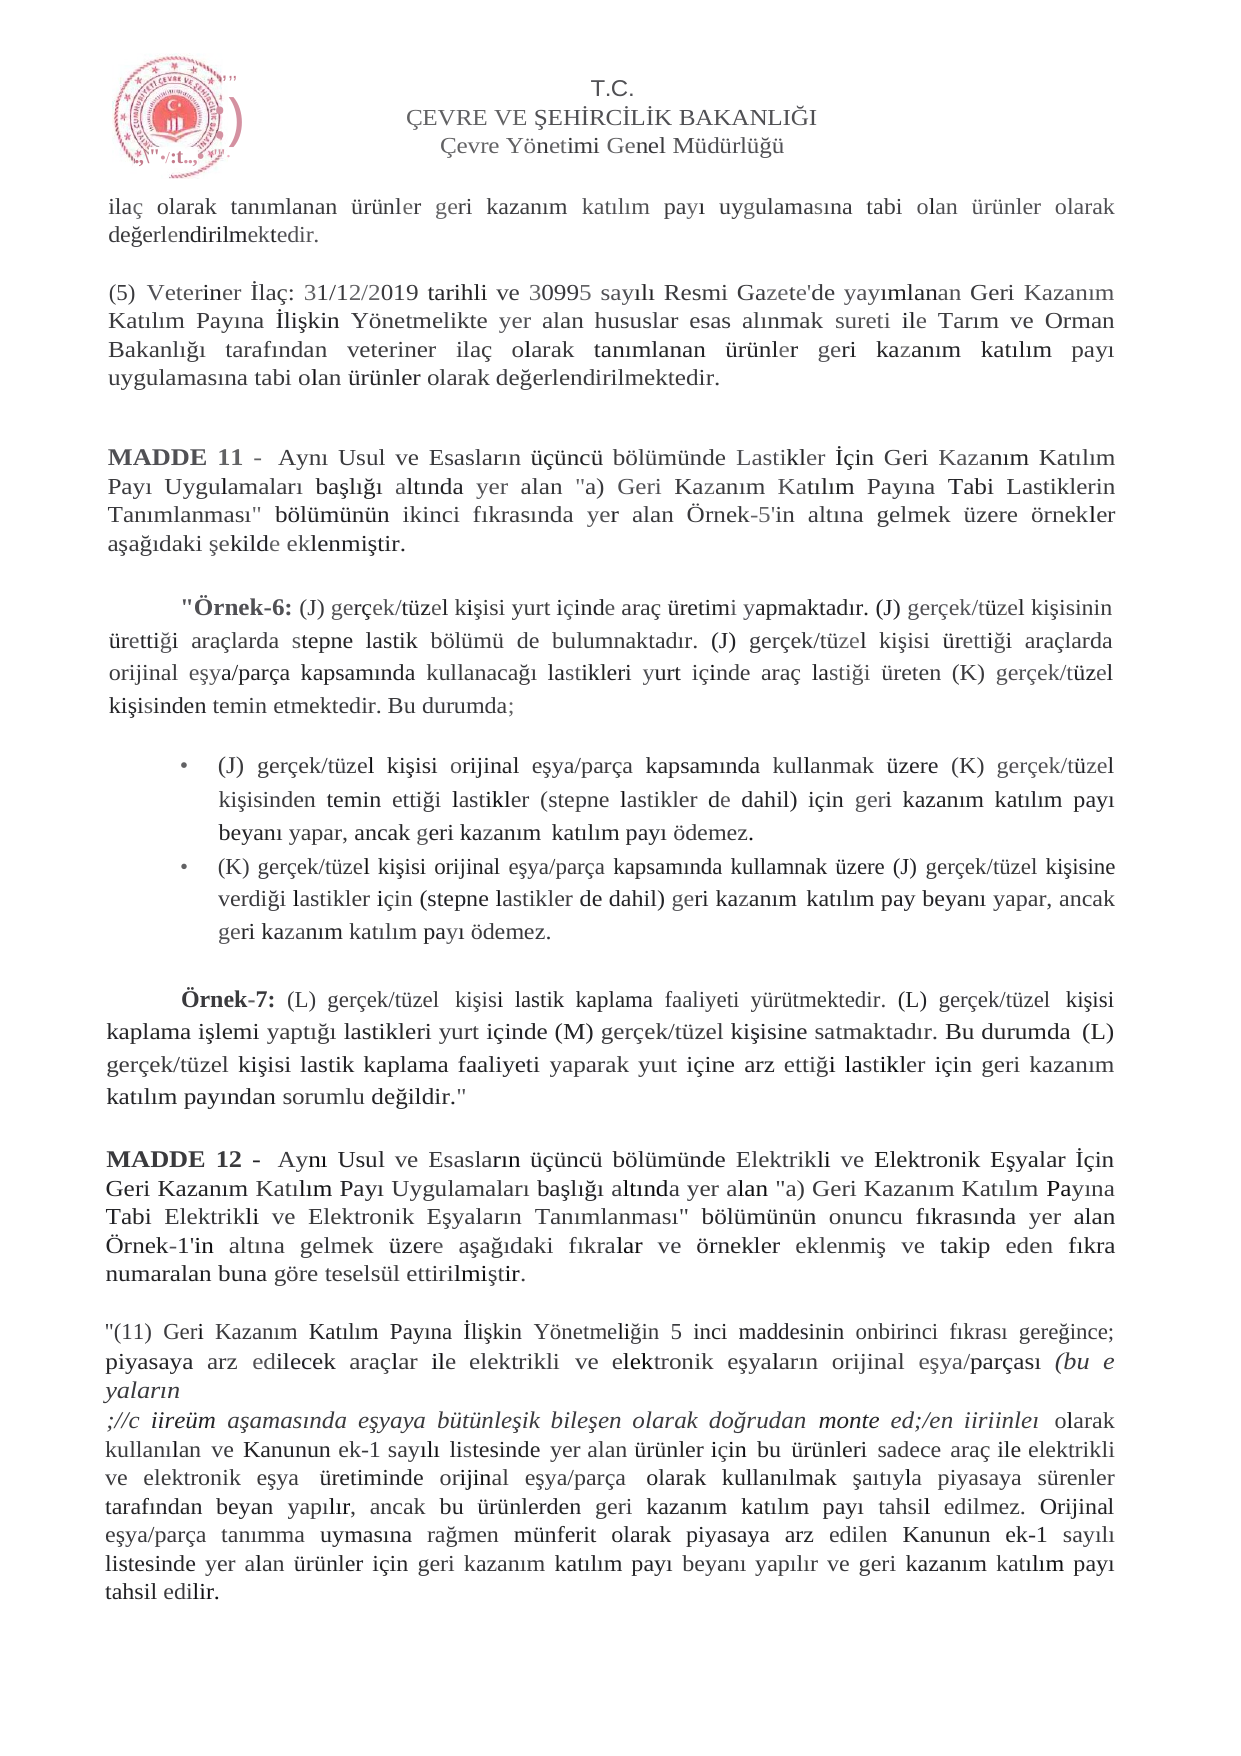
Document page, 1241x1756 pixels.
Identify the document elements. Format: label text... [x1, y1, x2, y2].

text ÇEVRE VE ŞEHİRCİLİK BAKANLIĞI [77, 103, 1146, 130]
text MADDE 11 - Aynı Usul ve Esasların üçüncü bölümünde Lastikler İçin Geri Kazanım Katılım Payı Uygulamaları başlığı altında yer alan "a) Geri Kazanım Katılım Payına Tabi Lastiklerin Tanımlanması" bölümünün ikinci fıkrasında yer alan Örnek-5'in altına gelmek üzere örnekler aşağıdaki şekilde eklenmiştir. [107, 443, 1116, 556]
text "(11) Geri Kazanım Katılım Payına İlişkin Yönetmeliğin 5 inci maddesinin onbirinci fıkrası gereğince; piyasaya arz edilecek araçlar ile elektrikli ve elektronik eşyaların orijinal eşya/parçası (bu e yaların [104, 1318, 1114, 1404]
text Çevre Yönetimi Genel Müdürlüğü [77, 132, 1147, 158]
list (J) gerçek/tüzel kişisi orijinal eşya/parça kapsamında kullanmak üzere (K) gerçek/tüzel kişisinden temin ettiği lastikler (stepne lastikler de dahil) için geri kazanım katılım payı beyanı yapar, ancak geri kazanım katılım payı ödemez. [179, 751, 1114, 845]
text Örnek-7: (L) gerçek/tüzel kişisi lastik kaplama faaliyeti yürütmektedir. (L) gerçek/tüzel kişisi kaplama işlemi yaptığı lastikleri yurt içinde (M) gerçek/tüzel kişisine satmaktadır. Bu durumda (L) gerçek/tüzel kişisi lastik kaplama faaliyeti yaparak yuıt içine arz ettiği lastikler için geri kazanım katılım payından sorumlu değildir." [106, 985, 1115, 1109]
text ;//c iireüm aşamasında eşyaya bütünleşik bileşen olarak doğrudan monte ed;/en iiriinleı olarak kullanılan ve Kanunun ek-1 sayılı listesinde yer alan ürünler için bu ürünleri sadece araç ile elektrikli ve elektronik eşya üretiminde orijinal eşya/parça olarak kullanılmak şaıtıyla piyasaya sürenler tarafından beyan yapılır, ancak bu ürünlerden geri kazanım katılım payı tahsil edilmez. Orijinal eşya/parça tanımma uymasına rağmen münferit olarak piyasaya arz edilen Kanunun ek-1 sayılı listesinde yer alan ürünler için geri kazanım katılım payı beyanı yapılır ve geri kazanım katılım payı tahsil edilir. [105, 1406, 1115, 1604]
text ilaç olarak tanımlanan ürünler geri kazanım katılım payı uygulamasına tabi olan ürünler olarak değerlendirilmektedir. [108, 193, 1116, 247]
picture [112, 158, 228, 179]
text T.C. [77, 75, 1148, 101]
text MADDE 12 - Aynı Usul ve Esasların üçüncü bölümünde Elektrikli ve Elektronik Eşyalar İçin Geri Kazanım Katılım Payı Uygulamaları başlığı altında yer alan "a) Geri Kazanım Katılım Payına Tabi Elektrikli ve Elektronik Eşyaların Tanımlanması" bölümünün onuncu fıkrasında yer alan Örnek-1'in altına gelmek üzere aşağıdaki fıkralar ve örnekler eklenmiş ve takip eden fıkra numaralan buna göre teselsül ettirilmiştir. [105, 1145, 1116, 1286]
list (K) gerçek/tüzel kişisi orijinal eşya/parça kapsamında kullamnak üzere (J) gerçek/tüzel kişisine verdiği lastikler için (stepne lastikler de dahil) geri kazanım katılım pay beyanı yapar, ancak geri kazanım katılım payı ödemez. [180, 853, 1115, 944]
picture [112, 53, 228, 75]
list Veteriner İlaç: 31/12/2019 tarihli ve 30995 sayılı Resmi Gazete'de yayımlanan Geri Kazanım Katılım Payına İlişkin Yönetmelikte yer alan hususlar esas alınmak sureti ile Tarım ve Orman Bakanlığı tarafından veteriner ilaç olarak tanımlanan ürünler geri kazanım katılım payı uygulamasına tabi olan ürünler olarak değerlendirilmektedir. [108, 279, 1115, 391]
text "Örnek-6: (J) gerçek/tüzel kişisi yurt içinde araç üretimi yapmaktadır. (J) gerçek/tüzel kişisinin ürettiği araçlarda stepne lastik bölümü de bulumnaktadır. (J) gerçek/tüzel kişisi ürettiği araçlarda orijinal eşya/parça kapsamında kullanacağı lastikleri yurt içinde araç lastiği üreten (K) gerçek/tüzel kişisinden temin etmektedir. Bu durumda; [109, 593, 1113, 718]
